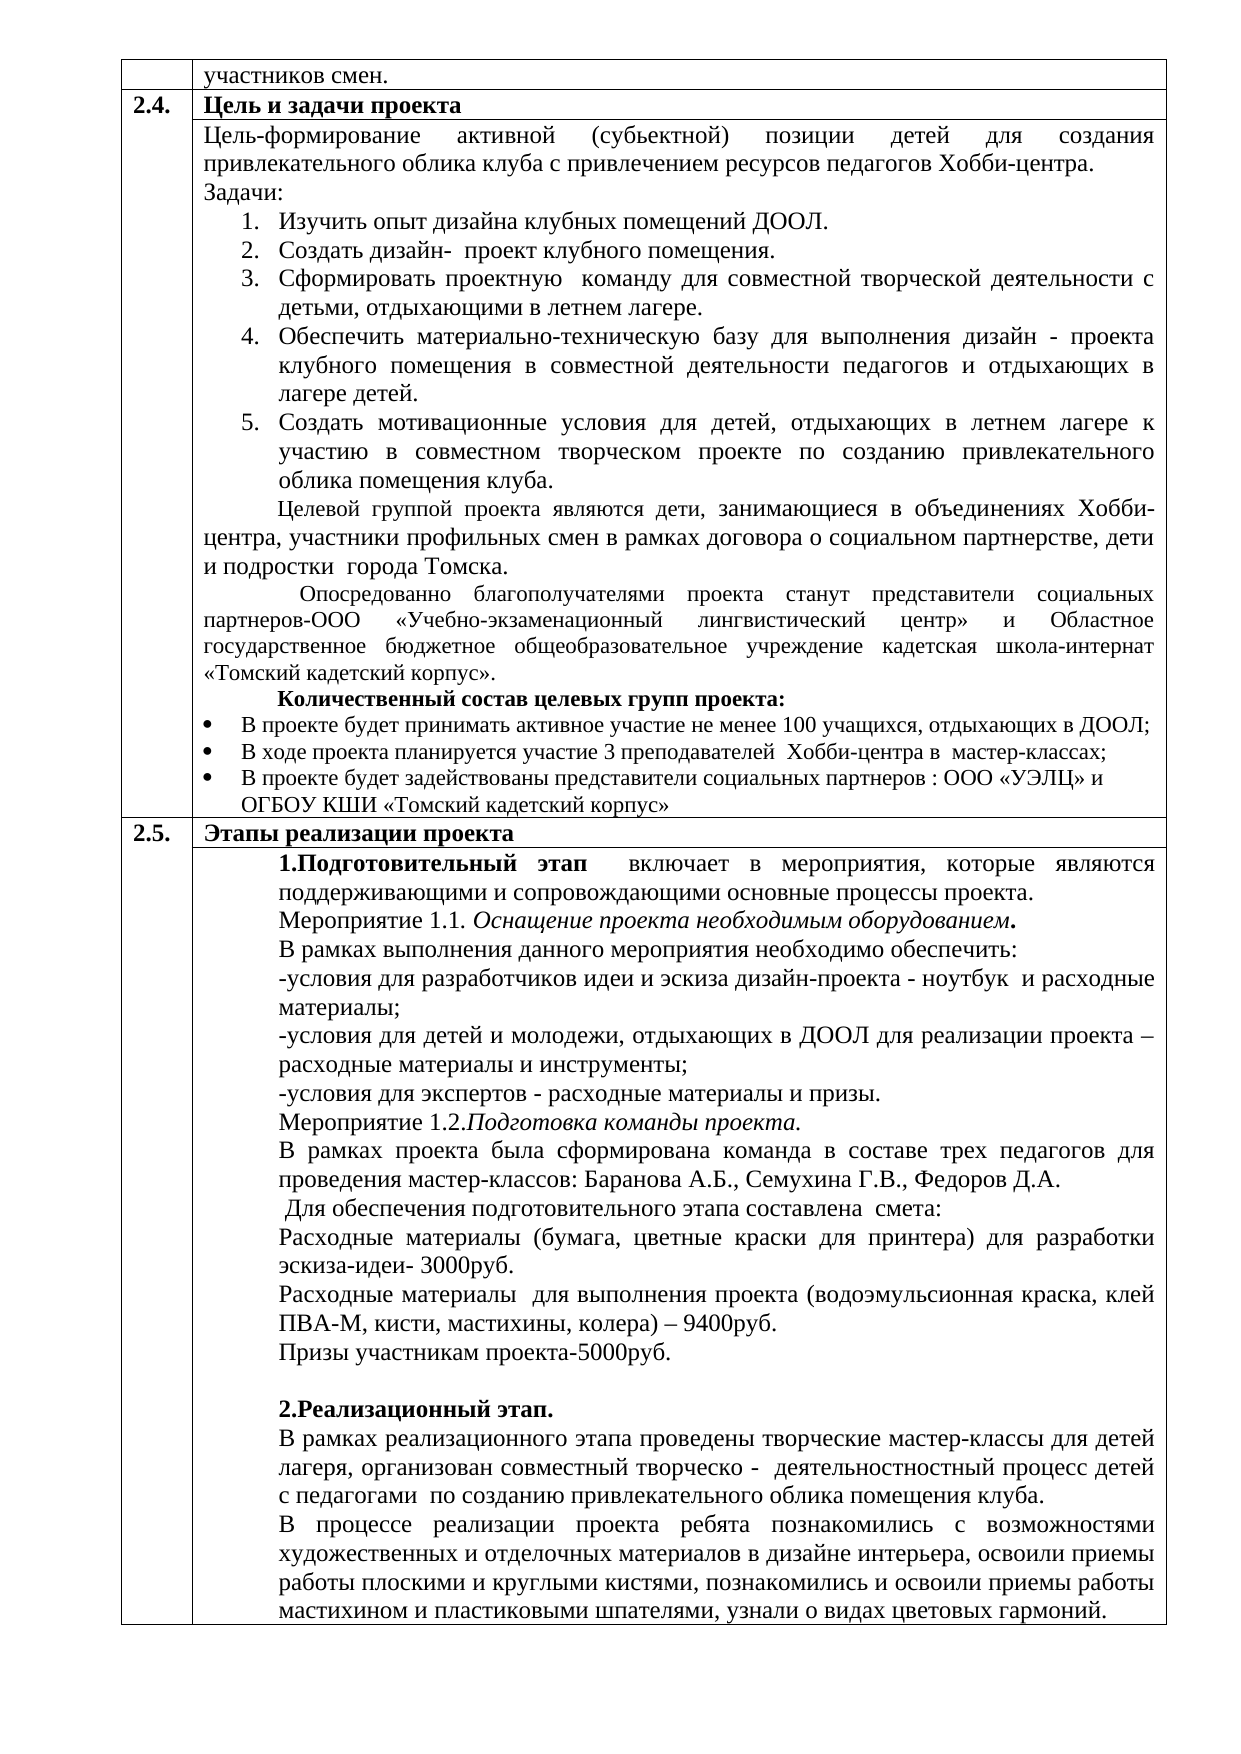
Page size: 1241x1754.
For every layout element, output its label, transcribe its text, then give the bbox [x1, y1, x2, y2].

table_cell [193, 60, 1166, 89]
table_cell Цель-формирование активной (субьектной) позиции детей для создания привлекательного облика клуба с привлечением ресурсов педагогов Хобби-центра. Задачи: Изучить опыт дизайна клубных помещений ДООЛ. Создать дизайн- проект клубного помещения. Сформировать проектную команду для совместной творческой деятельности с детьми, отдыхающими в летнем лагере. Обеспечить материально-техническую базу для выполнения дизайн - проекта клубного помещения в совместной деятельности педагогов и отдыхающих в лагере детей. Создать мотивационные условия для детей, отдыхающих в летнем лагере к участию в совместном творческом проекте по созданию привлекательного облика помещения клуба. Целевой группой проекта являются дети, занимающиеся в объединениях Хобби-центра, участники профильных смен в рамках договора о социальном партнерстве, дети и подростки города Томска. Опосредованно благополучателями проекта станут представители социальных партнеров-ООО «Учебно-экзаменационный лингвистический центр» и Областное государственное бюджетное общеобразовательное учреждение кадетская школа-интернат «Томский кадетский корпус». Количественный состав целевых групп проекта: В проекте будет принимать активное участие не менее 100 учащихся, отдыхающих в ДООЛ; В ходе проекта планируется участие 3 преподавателей Хобби-центра в мастер-классах; В проекте будет задействованы представители социальных партнеров : ООО «УЭЛЦ» и ОГБОУ КШИ «Томский кадетский корпус» [193, 120, 1166, 817]
table_cell Цель и задачи проекта [193, 90, 1166, 119]
table_cell Этапы реализации проекта [193, 818, 1166, 847]
table_cell 2.4. [122, 90, 192, 817]
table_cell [193, 848, 1166, 1624]
table_cell 2.5. [122, 818, 192, 1624]
